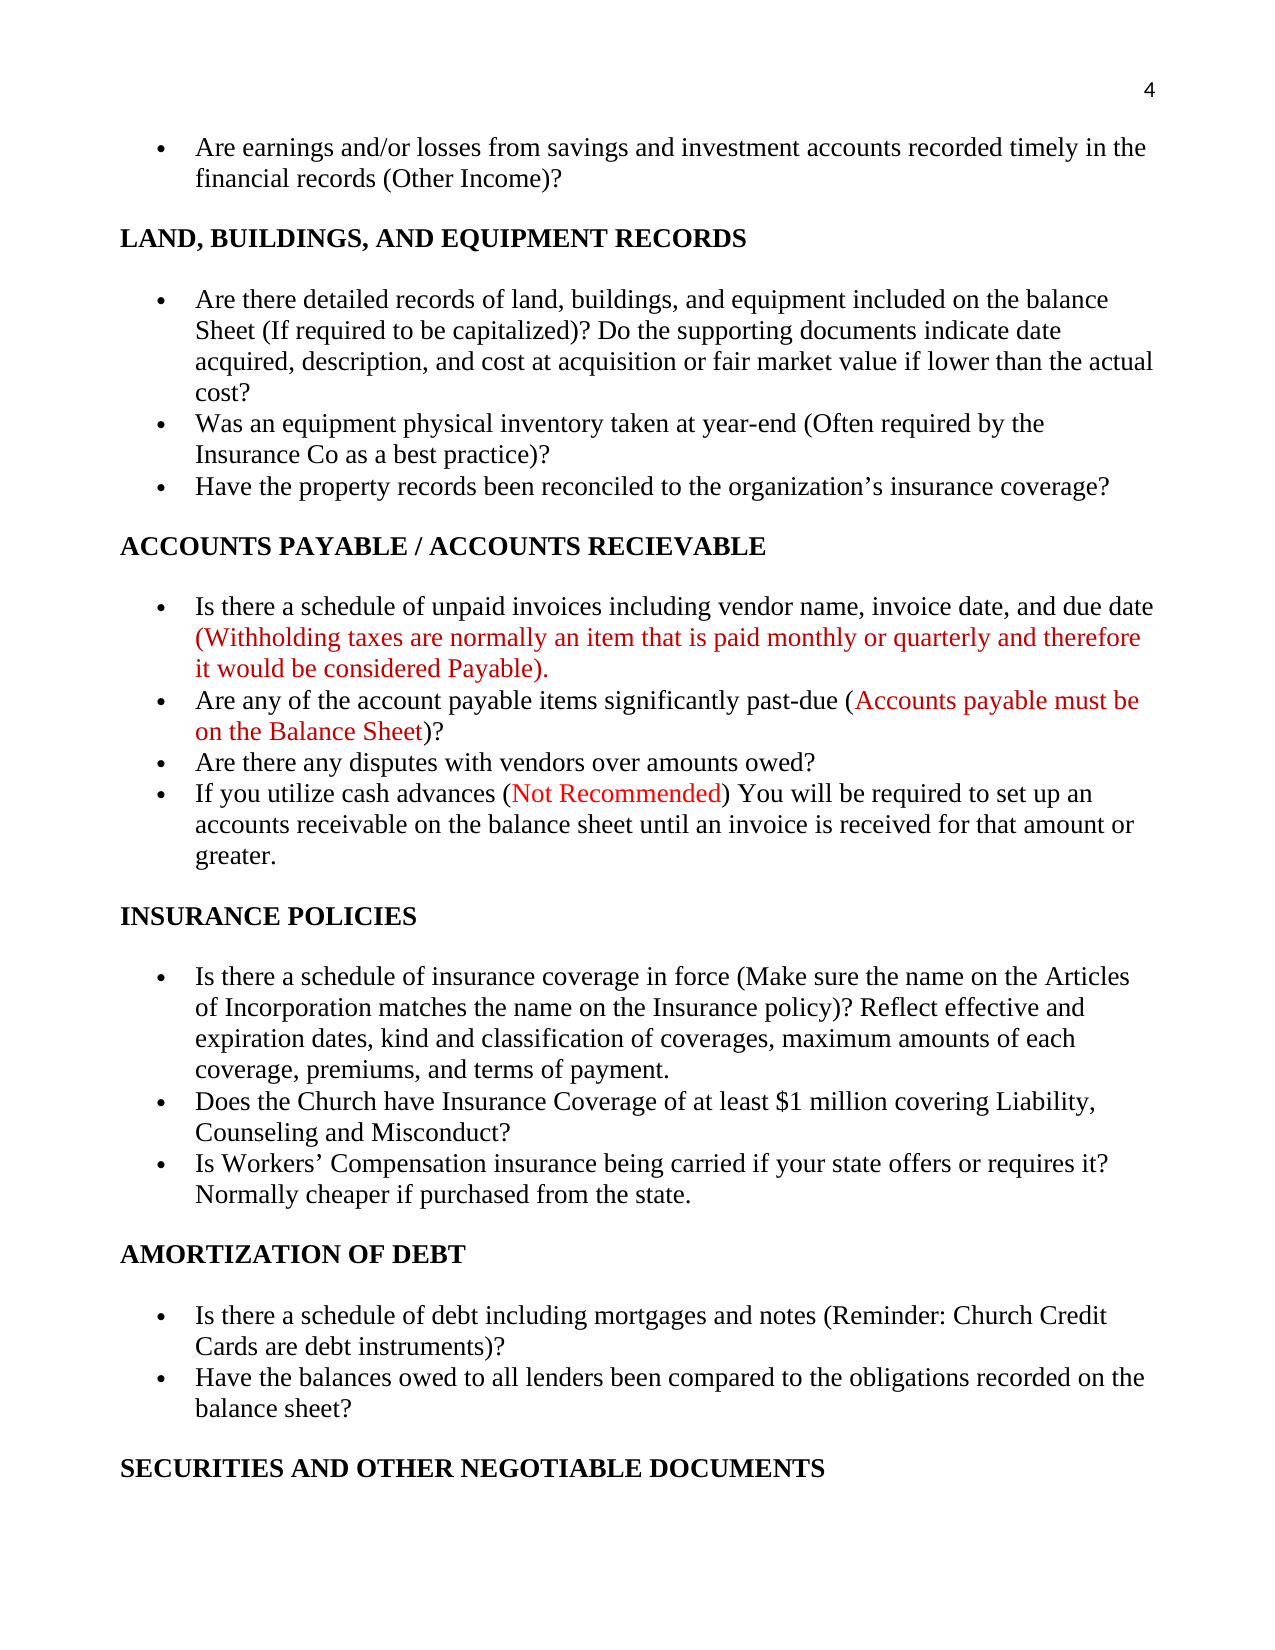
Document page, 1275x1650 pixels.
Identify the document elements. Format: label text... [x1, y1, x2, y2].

list Does the Church have Insurance Coverage of at least $1 million covering Liability, Counseling and Misconduct? [157, 1085, 1155, 1147]
list Is there a schedule of debt including mortgages and notes (Reminder: Church Credit Cards are debt instruments)? [157, 1299, 1155, 1361]
list Have the property records been reconciled to the organization’s insurance coverage? [157, 470, 1155, 501]
text LAND, BUILDINGS, AND EQUIPMENT RECORDS [120, 222, 1155, 254]
list Is Workers’ Compensation insurance being carried if your state offers or requires it? Normally cheaper if purchased from the state. [157, 1147, 1155, 1209]
text AMORTIZATION OF DEBT [120, 1238, 1155, 1269]
list Are earnings and/or losses from savings and investment accounts recorded timely in the financial records (Other Income)? [157, 131, 1155, 193]
list Is there a schedule of unpaid invoices including vendor name, invoice date, and due date (Withholding taxes are normally an item that is paid monthly or quarterly and therefore it would be considered Payable). [157, 590, 1155, 684]
list If you utilize cash advances (Not Recommended) You will be required to set up an accounts receivable on the balance sheet until an invoice is received for that amount or greater. [157, 777, 1155, 871]
text INSURANCE POLICIES [120, 900, 1155, 931]
text SECURITIES AND OTHER NEGOTIABLE DOCUMENTS [120, 1452, 1155, 1484]
list Are any of the account payable items significantly past-due (Accounts payable must be on the Balance Sheet)? [157, 684, 1155, 746]
list Is there a schedule of insurance coverage in force (Make sure the name on the Articles of Incorporation matches the name on the Insurance policy)? Reflect effective and expiration dates, kind and classification of coverages, maximum amounts of each coverage, premiums, and terms of payment. [157, 960, 1155, 1085]
list Was an equipment physical inventory taken at year-end (Often required by the Insurance Co as a best practice)? [157, 407, 1155, 470]
list Are there any disputes with vendors over amounts owed? [157, 746, 1155, 777]
list Have the balances owed to all lenders been compared to the obligations recorded on the balance sheet? [157, 1361, 1155, 1423]
text ACCOUNTS PAYABLE / ACCOUNTS RECIEVABLE [120, 530, 1155, 561]
list Are there detailed records of land, buildings, and equipment included on the balance Sheet (If required to be capitalized)? Do the supporting documents indicate date acquired, description, and cost at acquisition or fair market value if lower than the actual cost? [157, 283, 1155, 407]
